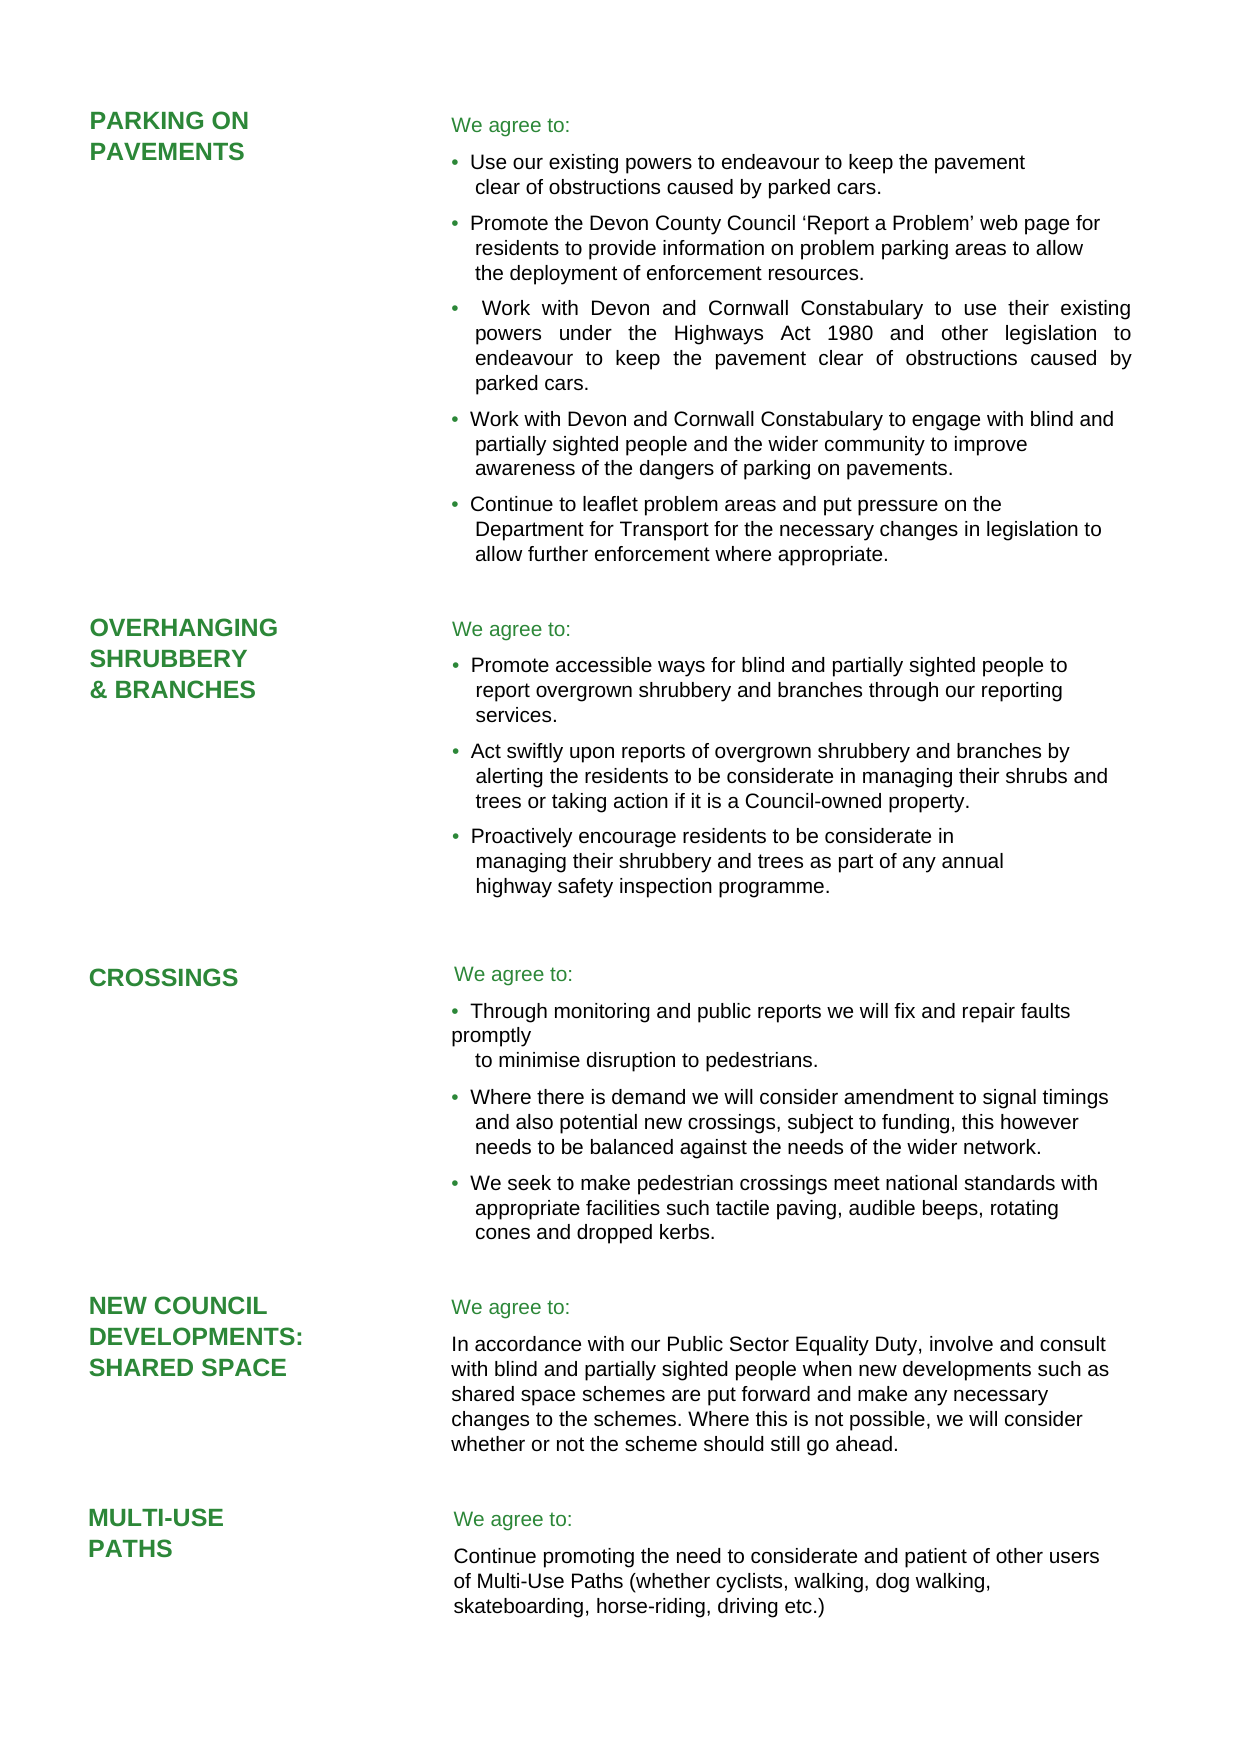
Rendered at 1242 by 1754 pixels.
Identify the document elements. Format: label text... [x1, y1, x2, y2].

text We agree to: [451, 1295, 1154, 1319]
text • Promote the Devon County Council ‘Report a Problem’ web page for residents to provide information on problem parking areas to allow the deployment of enforcement resources. [451, 211, 1105, 284]
text PARKING ON PAVEMENTS [89, 106, 251, 166]
text • Use our existing powers to endeavour to keep the pavement clear of obstructions caused by parked cars. [451, 150, 1070, 199]
text OVERHANGING SHRUBBERY [89, 613, 281, 672]
text • Work with Devon and Cornwall Constabulary to use their existing powers under the Highways Act 1980 and other legislation to endeavour to keep the pavement clear of obstructions caused by parked cars. [451, 296, 1132, 395]
text We agree to: [451, 113, 1154, 137]
text & BRANCHES [89, 675, 277, 703]
text • We seek to make pedestrian crossings meet national standards with appropriate facilities such tactile paving, audible beeps, rotating cones and dropped kerbs. [451, 1170, 1107, 1244]
text • Promote accessible ways for blind and partially sighted people to report overgrown shrubbery and branches through our reporting services. [452, 653, 1121, 727]
text CROSSINGS We agree to: [88, 958, 1154, 991]
text • Through monitoring and public reports we will fix and repair faults promptly [451, 999, 1154, 1047]
text to minimise disruption to pedestrians. [475, 1048, 1154, 1072]
text In accordance with our Public Sector Equality Duty, involve and consult with blind and partially sighted people when new developments such as shared space schemes are put forward and make any necessary changes to the schemes. Where this is not possible, we will consider whether or not the scheme should still go ahead. [451, 1332, 1132, 1455]
text NEW COUNCIL DEVELOPMENTS: SHARED SPACE [88, 1291, 306, 1382]
text We agree to: [453, 1507, 1154, 1531]
text • Proactively encourage residents to be considerate in managing their shrubbery and trees as part of any annual highway safety inspection programme. [452, 824, 1043, 898]
text MULTI-USE PATHS [88, 1503, 230, 1563]
text • Act swiftly upon reports of overgrown shrubbery and branches by alerting the residents to be considerate in managing their shrubs and trees or taking action if it is a Council-owned property. [452, 739, 1137, 812]
text • Continue to leaflet problem areas and put pressure on the Department for Transport for the necessary changes in legislation to allow further enforcement where appropriate. [451, 492, 1108, 566]
text • Work with Devon and Cornwall Constabulary to engage with blind and partially sighted people and the wider community to improve awareness of the dangers of parking on pavements. [451, 406, 1121, 480]
text Continue promoting the need to considerate and patient of other users of Multi-Use Paths (whether cyclists, walking, dog walking, skateboarding, horse-riding, driving etc.) [453, 1544, 1113, 1617]
text • Where there is demand we will consider amendment to signal timings and also potential new crossings, subject to funding, this however needs to be balanced against the needs of the wider network. [451, 1085, 1130, 1159]
text We agree to: [452, 616, 1154, 640]
